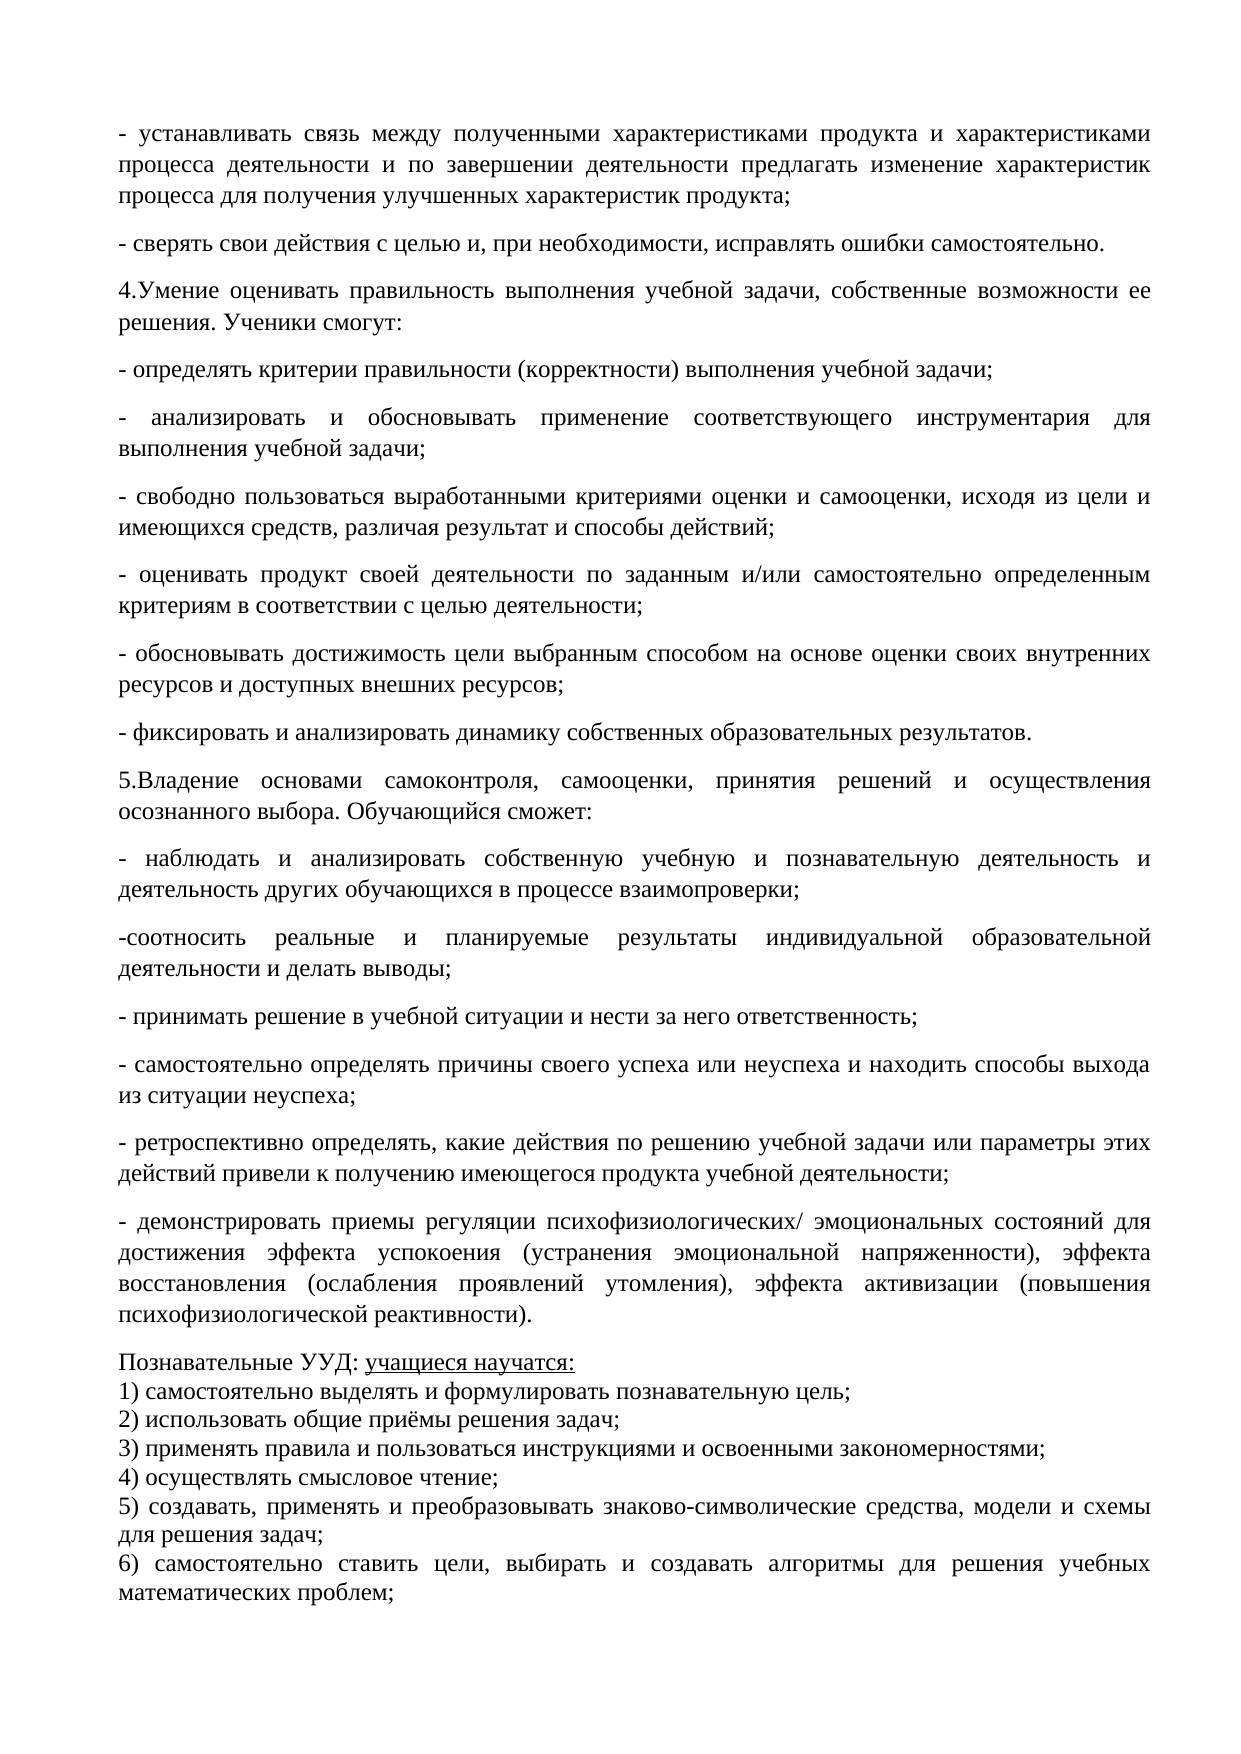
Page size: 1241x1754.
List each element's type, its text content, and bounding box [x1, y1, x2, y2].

text Познавательные УУД: учащиеся научатся: [118, 1347, 1152, 1376]
text - наблюдать и анализировать собственную учебную и познавательную деятельность и деятельность других обучающихся в процессе взаимопроверки; [118, 843, 1152, 903]
text - свободно пользоваться выработанными критериями оценки и самооценки, исходя из цели и имеющихся средств, различая результат и способы действий; [118, 481, 1152, 541]
text - устанавливать связь между полученными характеристиками продукта и характеристиками процесса деятельности и по завершении деятельности предлагать изменение характеристик процесса для получения улучшенных характеристик продукта; [118, 118, 1152, 209]
text - фиксировать и анализировать динамику собственных образовательных результатов. [118, 717, 1152, 746]
text 4) осуществлять смысловое чтение; [118, 1462, 1152, 1491]
text - анализировать и обосновывать применение соответствующего инструментария для выполнения учебной задачи; [118, 402, 1152, 462]
text - обосновывать достижимость цели выбранным способом на основе оценки своих внутренних ресурсов и доступных внешних ресурсов; [118, 638, 1152, 698]
text 6) самостоятельно ставить цели, выбирать и создавать алгоритмы для решения учебных математических проблем; [118, 1548, 1152, 1606]
text 3) применять правила и пользоваться инструкциями и освоенными закономерностями; [118, 1433, 1152, 1462]
text 4.Умение оценивать правильность выполнения учебной задачи, собственные возможности ее решения. Ученики смогут: [118, 276, 1152, 335]
text - определять критерии правильности (корректности) выполнения учебной задачи; [118, 354, 1152, 383]
text - демонстрировать приемы регуляции психофизиологических/ эмоциональных состояний для достижения эффекта успокоения (устранения эмоциональной напряженности), эффекта восстановления (ослабления проявлений утомления), эффекта активизации (повышения психофизиологической реактивности). [118, 1206, 1152, 1328]
text 1) самостоятельно выделять и формулировать познавательную цель; [118, 1376, 1152, 1404]
text 5.Владение основами самоконтроля, самооценки, принятия решений и осуществления осознанного выбора. Обучающийся сможет: [118, 765, 1152, 824]
text - самостоятельно определять причины своего успеха или неуспеха и находить способы выхода из ситуации неуспеха; [118, 1049, 1152, 1108]
text - ретроспективно определять, какие действия по решению учебной задачи или параметры этих действий привели к получению имеющегося продукта учебной деятельности; [118, 1127, 1152, 1187]
text 5) создавать, применять и преобразовывать знаково-символические средства, модели и схемы для решения задач; [118, 1491, 1152, 1548]
text 2) использовать общие приёмы решения задач; [118, 1404, 1152, 1433]
text -соотносить реальные и планируемые результаты индивидуальной образовательной деятельности и делать выводы; [118, 922, 1152, 982]
text - принимать решение в учебной ситуации и нести за него ответственность; [118, 1001, 1152, 1030]
text - оценивать продукт своей деятельности по заданным и/или самостоятельно определенным критериям в соответствии с целью деятельности; [118, 559, 1152, 619]
text - сверять свои действия с целью и, при необходимости, исправлять ошибки самостоятельно. [118, 228, 1152, 257]
